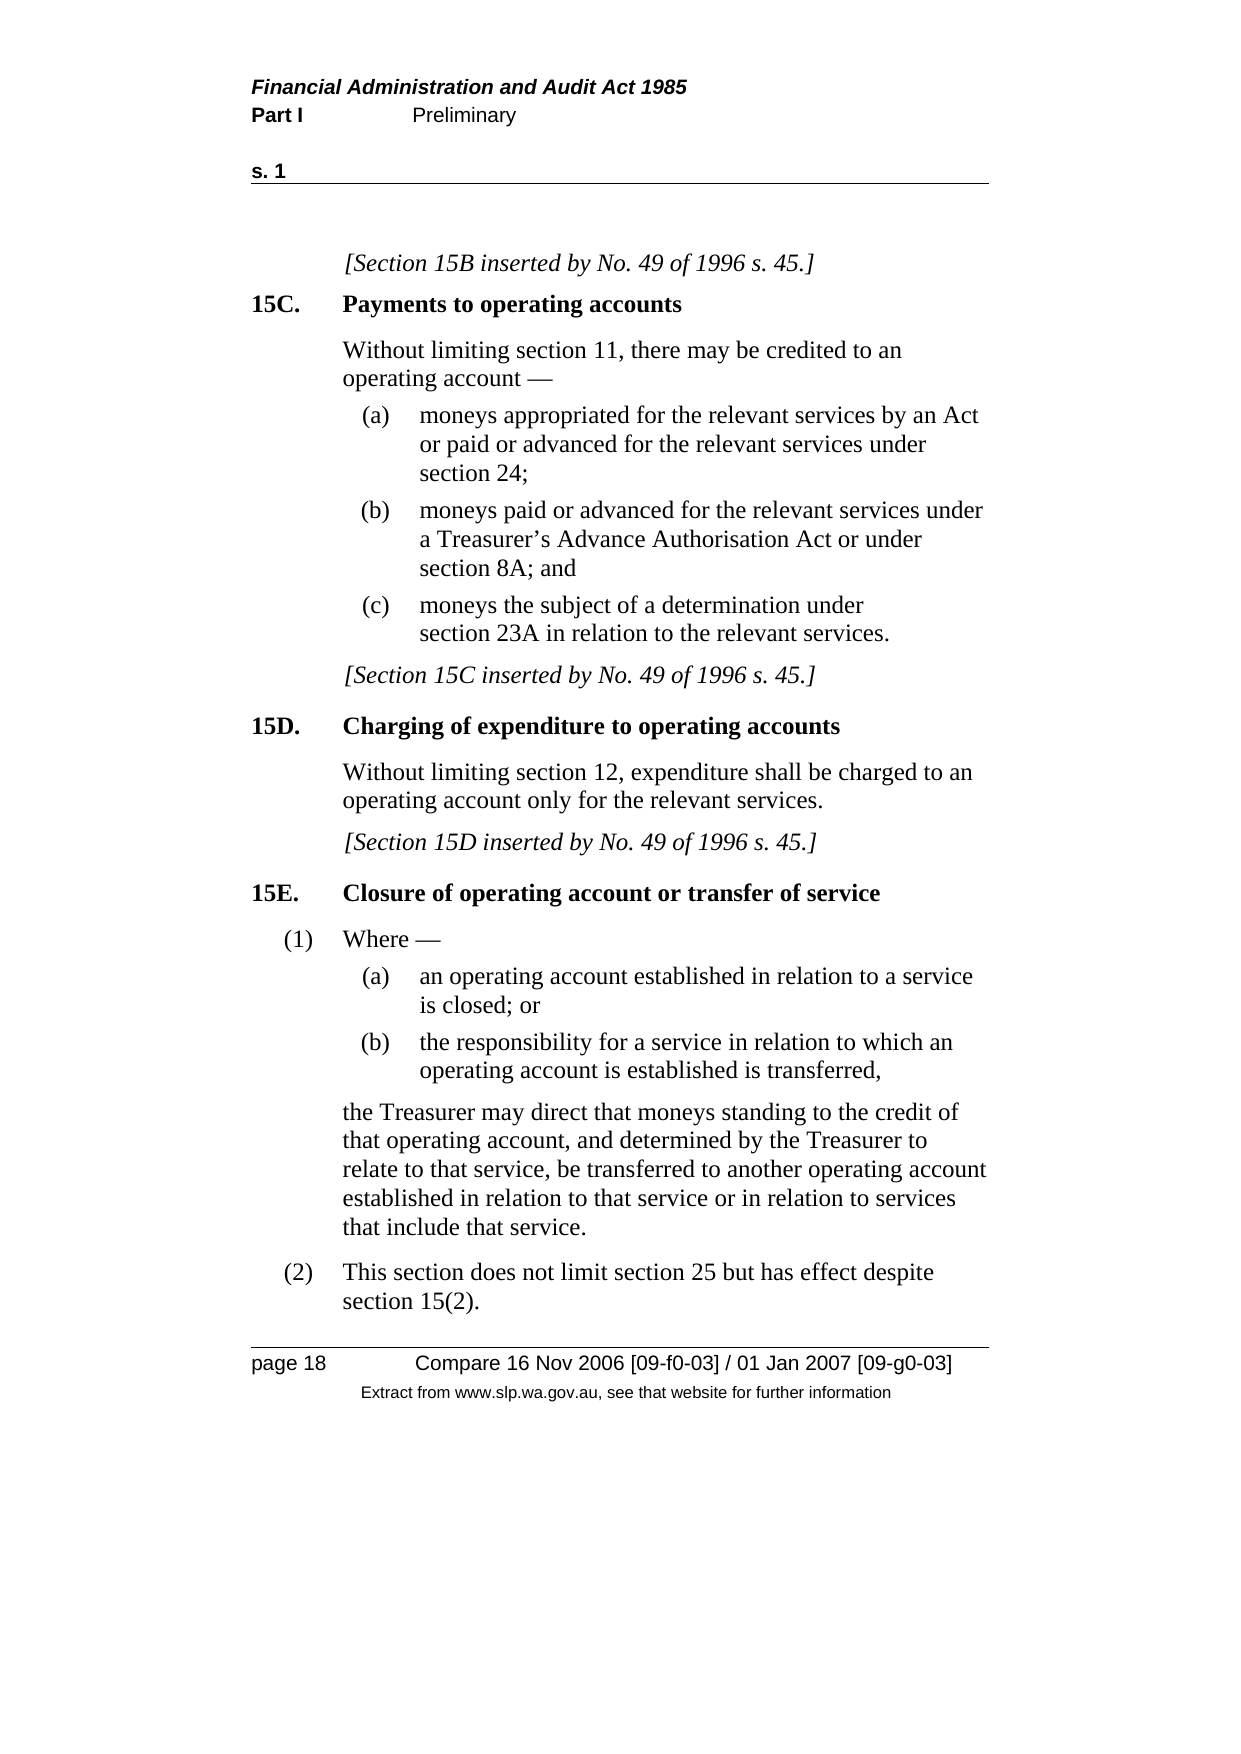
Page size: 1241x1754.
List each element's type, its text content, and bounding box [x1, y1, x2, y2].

text (2) This section does not limit section 25 but has effect despite section 15(2). [251, 1257, 989, 1315]
text (a) moneys appropriated for the relevant services by an Act or paid or advanced for the relevant services under section 24; [251, 401, 989, 487]
text [Section 15D inserted by No. 49 of 1996 s. 45.] [251, 827, 989, 856]
text (a) an operating account established in relation to a service is closed; or [251, 961, 989, 1018]
text [Section 15C inserted by No. 49 of 1996 s. 45.] [251, 660, 989, 688]
text the Treasurer may direct that moneys standing to the credit of that operating account, and determined by the Treasurer to relate to that service, be transferred to another operating account established in relation to that service or in relation to services that include that service. [251, 1097, 989, 1241]
subtitle 15D. Charging of expenditure to operating accounts [251, 711, 989, 740]
text (c) moneys the subject of a determination under section 23A in relation to the relevant services. [251, 590, 989, 647]
text Without limiting section 12, expenditure shall be charged to an operating account only for the relevant services. [251, 757, 989, 814]
text [Section 15B inserted by No. 49 of 1996 s. 45.] [251, 248, 989, 277]
text (b) the responsibility for a service in relation to which an operating account is established is transferred, [251, 1027, 989, 1084]
text (b) moneys paid or advanced for the relevant services under a Treasurer’s Advance Authorisation Act or under section 8A; and [251, 495, 989, 581]
subtitle 15C. Payments to operating accounts [251, 289, 989, 318]
text Without limiting section 11, there may be credited to an operating account — [251, 335, 989, 392]
text (1) Where — [251, 924, 989, 953]
subtitle 15E. Closure of operating account or transfer of service [251, 878, 989, 907]
